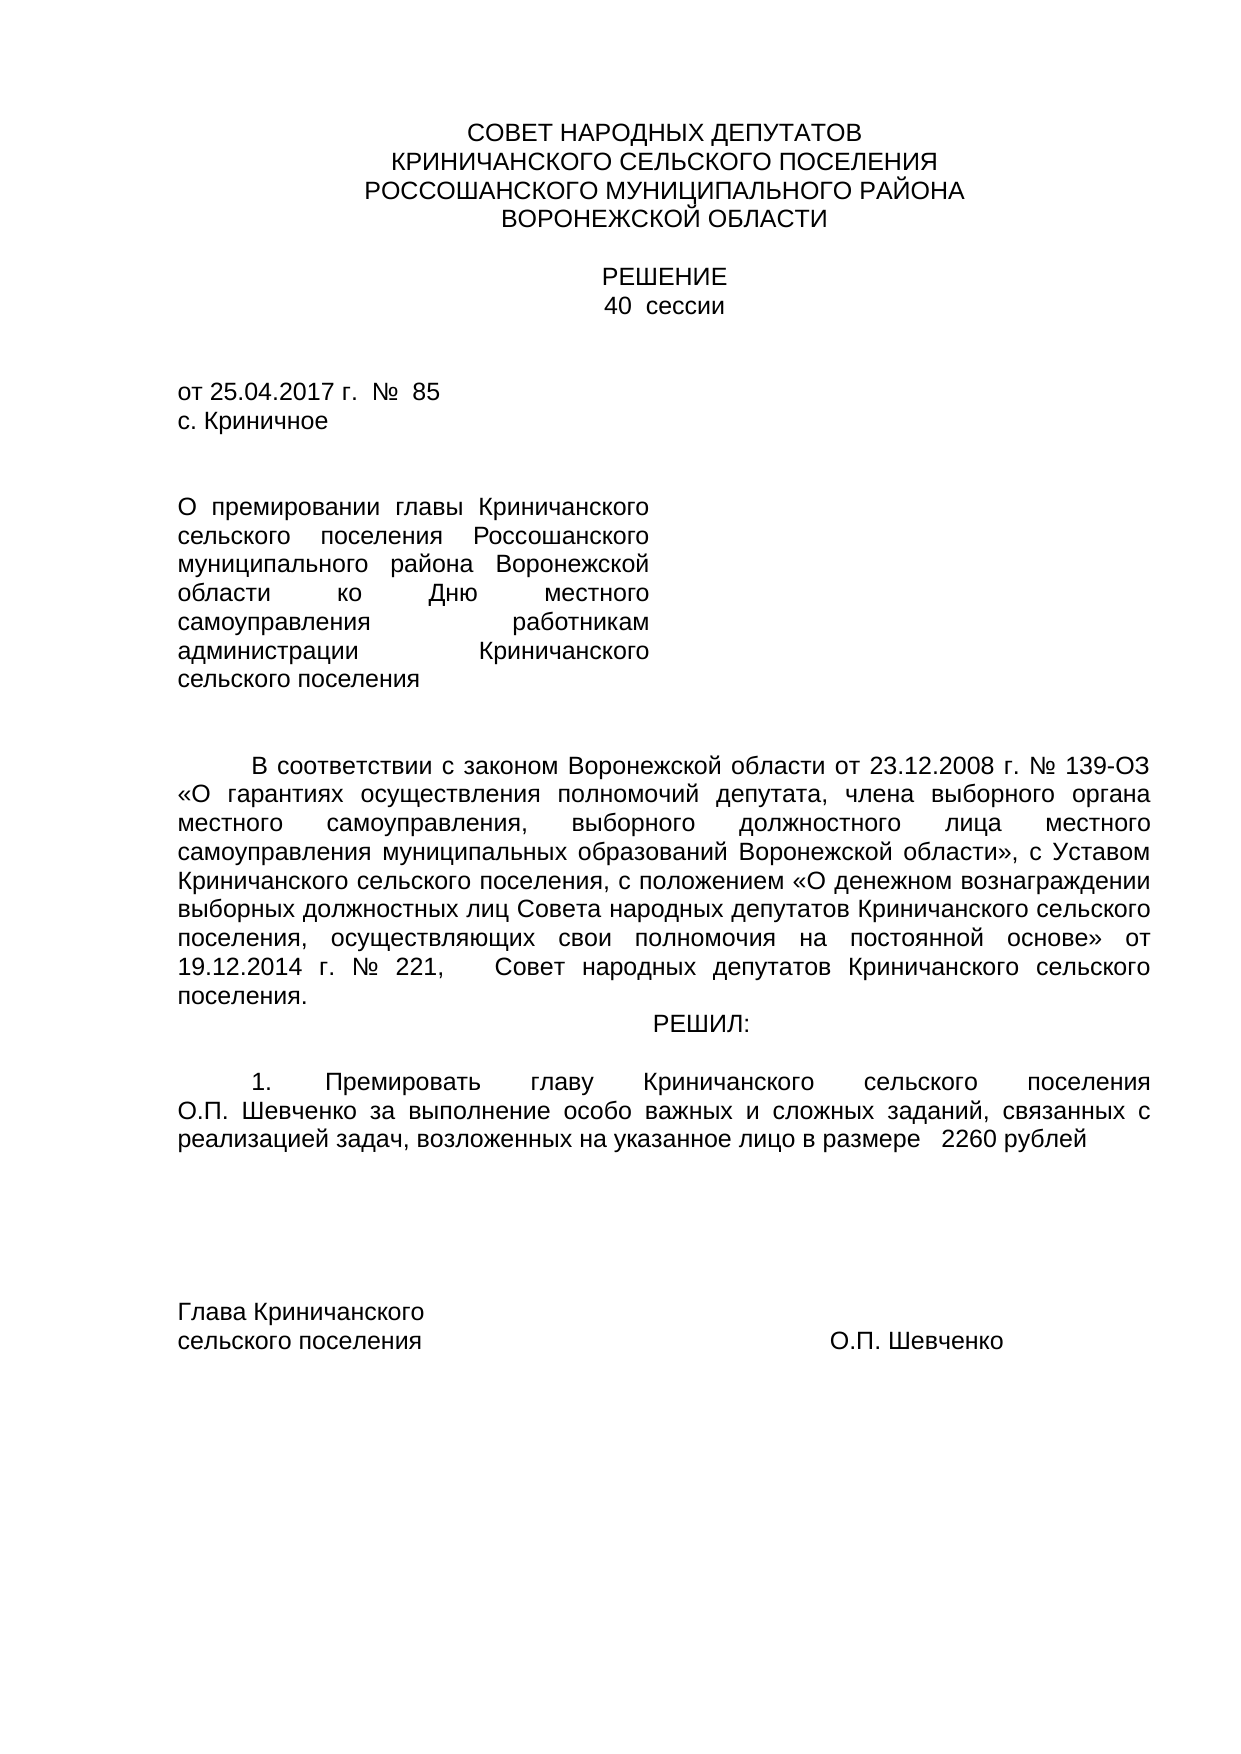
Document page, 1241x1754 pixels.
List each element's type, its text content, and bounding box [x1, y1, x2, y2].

text КРИНИЧАНСКОГО СЕЛЬСКОГО ПОСЕЛЕНИЯ [177, 147, 1152, 176]
text от 25.04.2017 г. № 85 с. Криничное [177, 377, 533, 434]
text СОВЕТ НАРОДНЫХ ДЕПУТАТОВ [177, 118, 1152, 147]
text 40 сессии [177, 291, 1152, 319]
text РЕШЕНИЕ [177, 262, 1152, 291]
text 1. Премировать главу Криничанского сельского поселения О.П. Шевченко за выполнение особо важных и сложных заданий, связанных с реализацией задач, возложенных на указанное лицо в размере 2260 рублей [177, 1067, 1152, 1153]
text В соответствии с законом Воронежской области от 23.12.2008 г. № 139-ОЗ «О гарантиях осуществления полномочий депутата, члена выборного органа местного самоуправления, выборного должностного лица местного самоуправления муниципальных образований Воронежской области», с Уставом Криничанского сельского поселения, с положением «О денежном вознаграждении выборных должностных лиц Совета народных депутатов Криничанского сельского поселения, осуществляющих свои полномочия на постоянной основе» от 19.12.2014 г. № 221, Совет народных депутатов Криничанского сельского поселения. [177, 751, 1152, 1009]
text Глава Криничанского [177, 1297, 1152, 1326]
text сельского поселения О.П. Шевченко [177, 1326, 1152, 1354]
text РОССОШАНСКОГО МУНИЦИПАЛЬНОГО РАЙОНА [177, 176, 1152, 204]
text ВОРОНЕЖСКОЙ ОБЛАСТИ [177, 204, 1152, 233]
text РЕШИЛ: [177, 1009, 1152, 1038]
text О премировании главы Криничанского сельского поселения Россошанского муниципального района Воронежской области ко Дню местного самоуправления работникам администрации Криничанского сельского поселения [177, 492, 649, 693]
